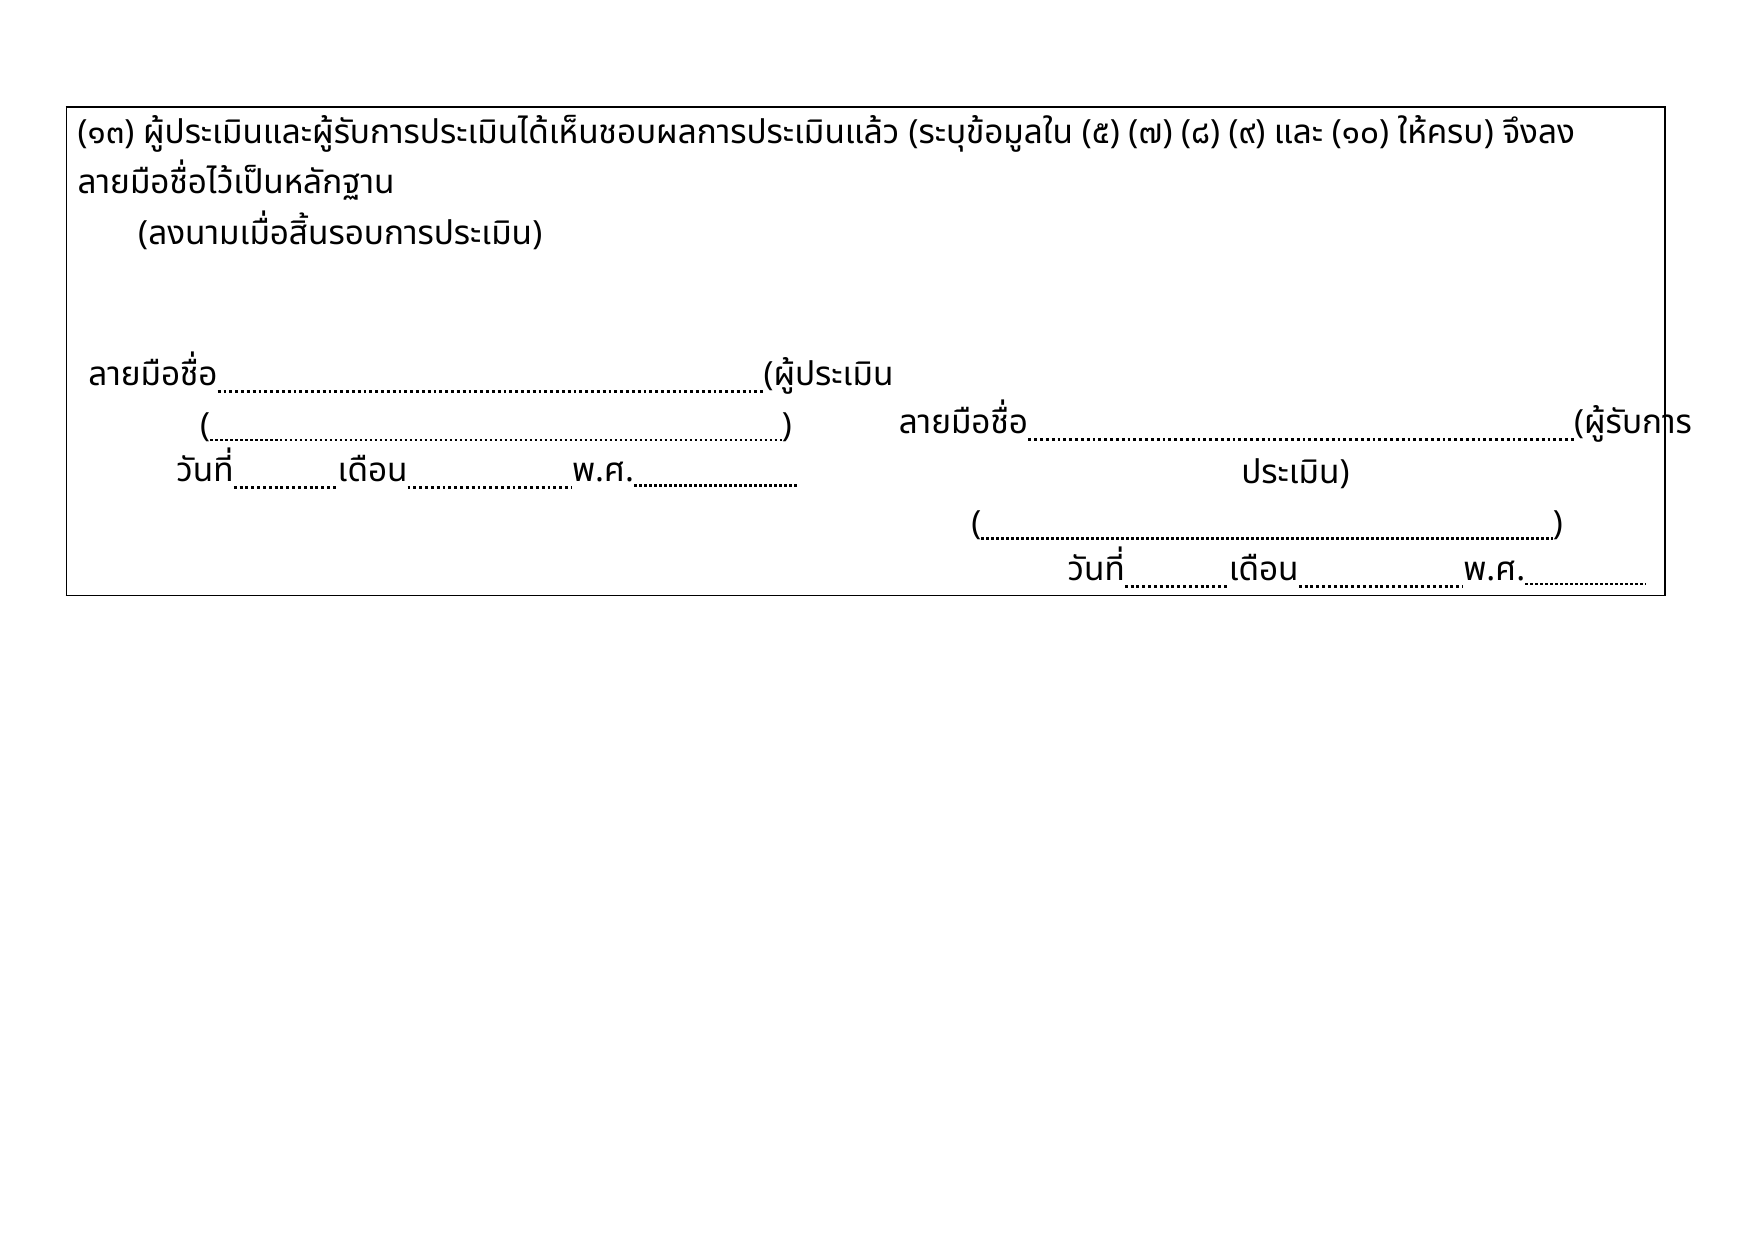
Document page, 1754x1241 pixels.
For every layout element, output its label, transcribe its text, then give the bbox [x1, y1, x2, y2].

table_cell เห็นด้วย ไม่เห็นด้วย....................................................................... ลายมือชื่อ (ผู้รับการประเมิน) ( ) วันที่ เดือน พ.ศ. - [866, 259, 1664, 595]
table_cell ลายมือชื่อ (ผู้ประเมิน) ( ) วันที่ เดือน พ.ศ. – [67, 259, 866, 595]
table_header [67, 108, 1664, 259]
